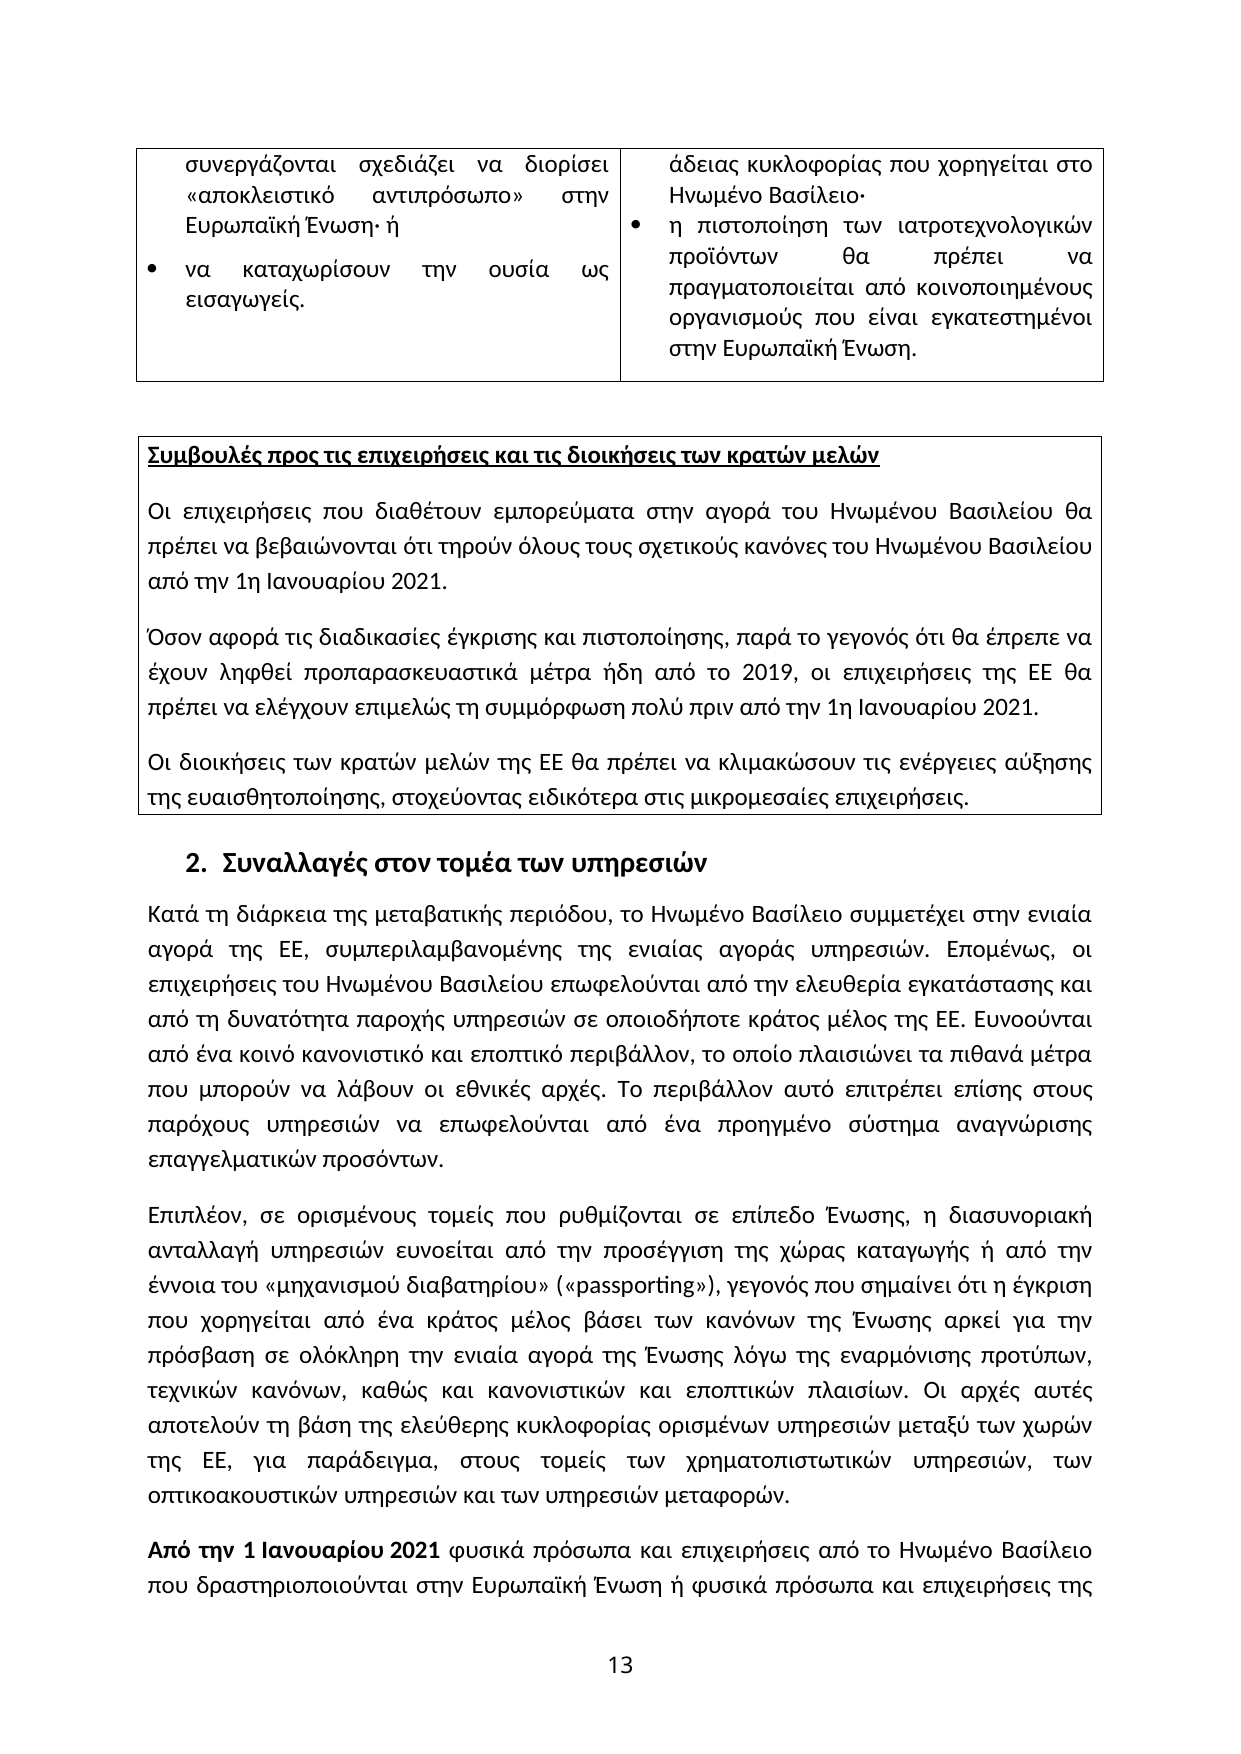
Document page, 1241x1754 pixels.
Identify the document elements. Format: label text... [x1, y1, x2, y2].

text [148, 1535, 1093, 1600]
text Κατά τη διάρκεια της μεταβατικής περιόδου, το Ηνωμένο Βασίλειο συμμετέχει στην ενιαία αγορά της ΕΕ, συμπεριλαμβανομένης της ενιαίας αγοράς υπηρεσιών. Επομένως, οι επιχειρήσεις του Ηνωμένου Βασιλείου επωφελούνται από την ελευθερία εγκατάστασης και από τη δυνατότητα παροχής υπηρεσιών σε οποιοδήποτε κράτος μέλος της ΕΕ. Ευνοούνται από ένα κοινό κανονιστικό και εποπτικό περιβάλλον, το οποίο πλαισιώνει τα πιθανά μέτρα που μπορούν να λάβουν οι εθνικές αρχές. Το περιβάλλον αυτό επιτρέπει επίσης στους παρόχους υπηρεσιών να επωφελούνται από ένα προηγμένο σύστημα αναγνώρισης επαγγελματικών προσόντων. [148, 898, 1093, 1173]
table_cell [137, 149, 620, 381]
text Συμβουλές προς τις επιχειρήσεις και τις διοικήσεις των κρατών μελών [139, 437, 1101, 469]
text Οι επιχειρήσεις που διαθέτουν εμπορεύματα στην αγορά του Ηνωμένου Βασιλείου θα πρέπει να βεβαιώνονται ότι τηρούν όλους τους σχετικούς κανόνες του Ηνωμένου Βασιλείου από την 1η Ιανουαρίου 2021. [139, 492, 1101, 595]
text Όσον αφορά τις διαδικασίες έγκρισης και πιστοποίησης, παρά το γεγονός ότι θα έπρεπε να έχουν ληφθεί προπαρασκευαστικά μέτρα ήδη από το 2019, οι επιχειρήσεις της ΕΕ θα πρέπει να ελέγχουν επιμελώς τη συμμόρφωση πολύ πριν από την 1η Ιανουαρίου 2021. [139, 617, 1101, 721]
text Επιπλέον, σε ορισμένους τομείς που ρυθμίζονται σε επίπεδο Ένωσης, η διασυνοριακή ανταλλαγή υπηρεσιών ευνοείται από την προσέγγιση της χώρας καταγωγής ή από την έννοια του «μηχανισμού διαβατηρίου» («passporting»), γεγονός που σημαίνει ότι η έγκριση που χορηγείται από ένα κράτος μέλος βάσει των κανόνων της Ένωσης αρκεί για την πρόσβαση σε ολόκληρη την ενιαία αγορά της Ένωσης λόγω της εναρμόνισης προτύπων, τεχνικών κανόνων, καθώς και κανονιστικών και εποπτικών πλαισίων. Οι αρχές αυτές αποτελούν τη βάση της ελεύθερης κυκλοφορίας ορισμένων υπηρεσιών μεταξύ των χωρών της ΕΕ, για παράδειγμα, στους τομείς των χρηματοπιστωτικών υπηρεσιών, των οπτικοακουστικών υπηρεσιών και των υπηρεσιών μεταφορών. [148, 1199, 1093, 1509]
text Οι διοικήσεις των κρατών μελών της ΕΕ θα πρέπει να κλιμακώσουν τις ενέργειες αύξησης της ευαισθητοποίησης, στοχεύοντας ειδικότερα στις μικρομεσαίες επιχειρήσεις. [139, 743, 1101, 814]
subtitle Συναλλαγές στον τομέα των υπηρεσιών [185, 844, 1093, 880]
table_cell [621, 149, 1103, 381]
